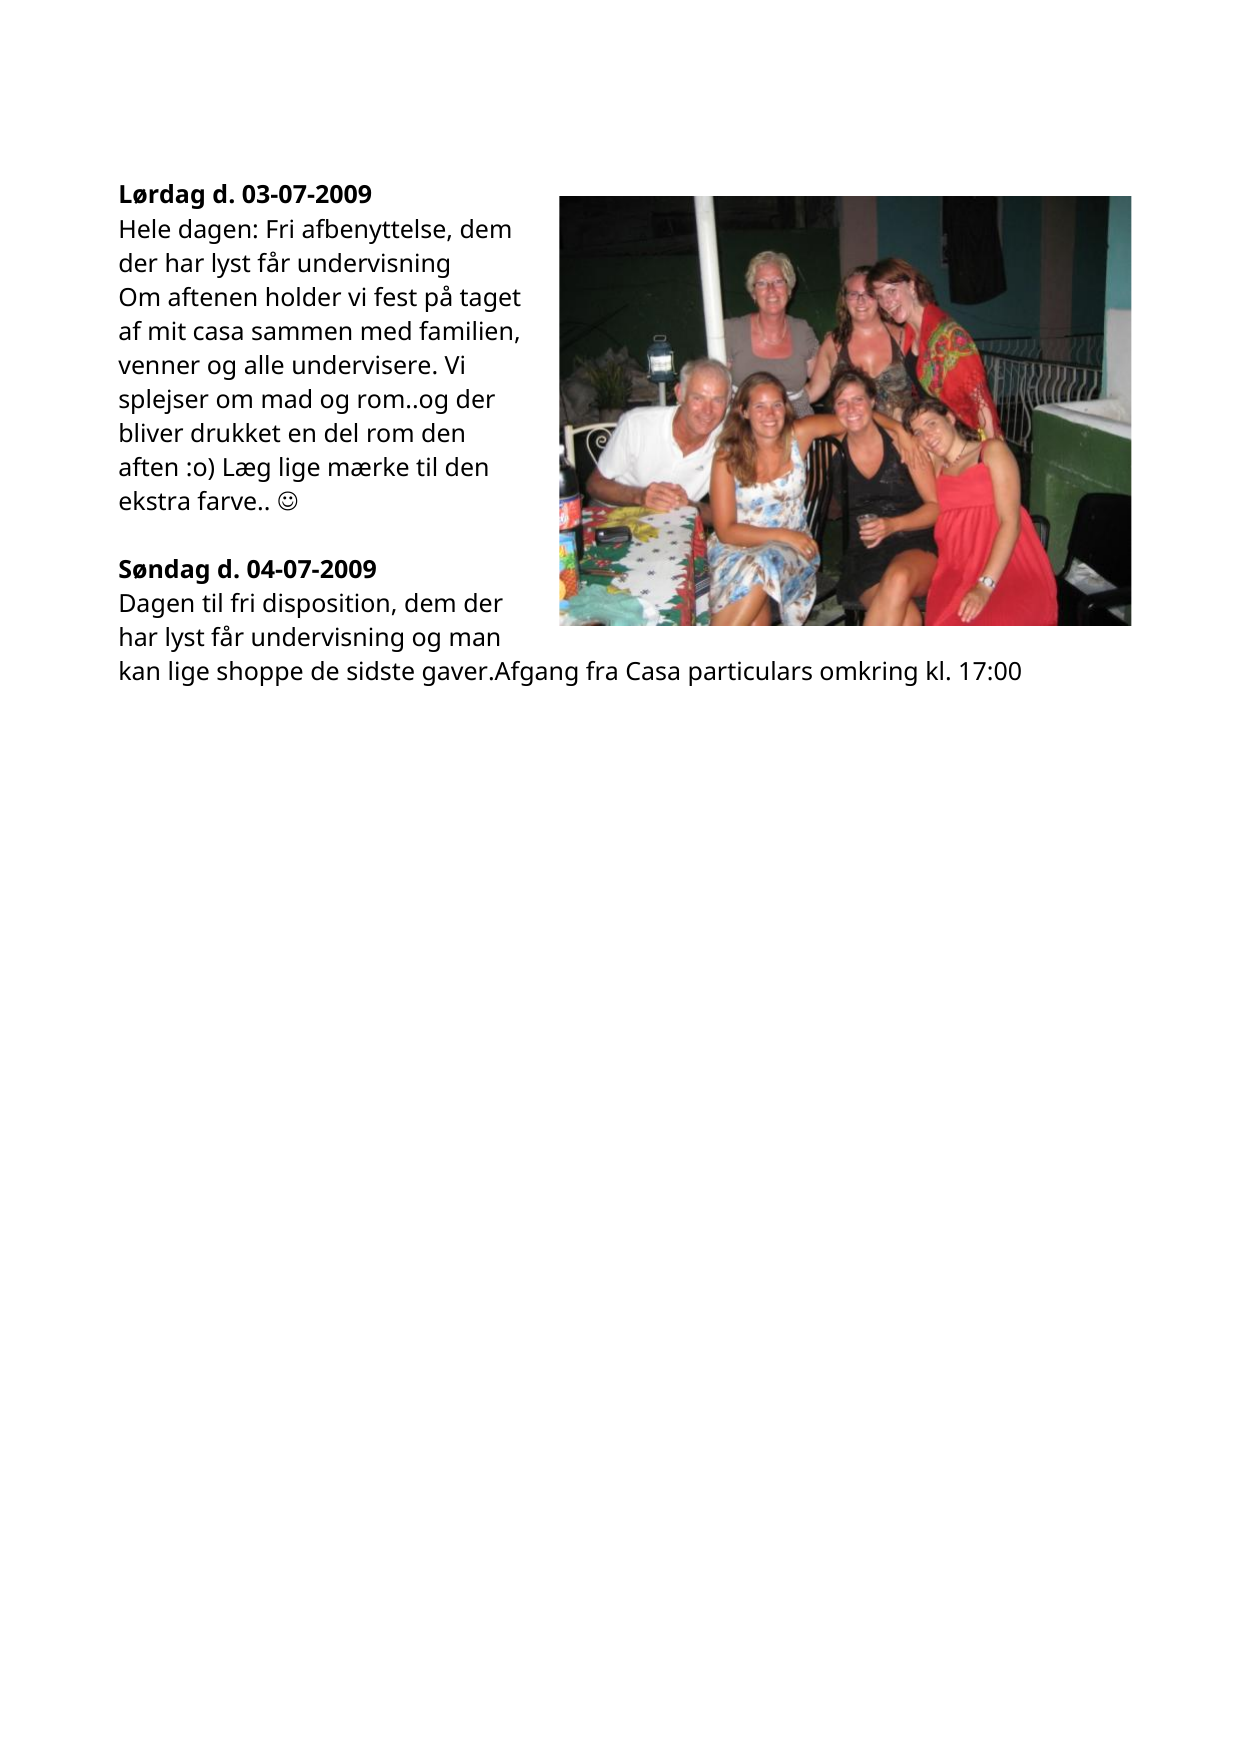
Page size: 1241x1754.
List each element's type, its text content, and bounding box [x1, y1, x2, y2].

text Lørdag d. 03-07-2009 [118, 177, 1122, 211]
text Om aftenen holder vi fest på taget af mit casa sammen med familien, venner og alle undervisere. Vi splejser om mad og rom..og der bliver drukket en del rom den aften :o) Læg lige mærke til den ekstra farve.. [118, 279, 559, 518]
text Søndag d. 04-07-2009 [118, 552, 559, 586]
text Dagen til fri disposition, dem der har lyst får undervisning og man kan lige shoppe de sidste gaver.Afgang fra Casa particulars omkring kl. 17:00 [118, 586, 1122, 688]
picture [559, 196, 1132, 624]
text Hele dagen: Fri afbenyttelse, dem der har lyst får undervisning [118, 211, 559, 279]
